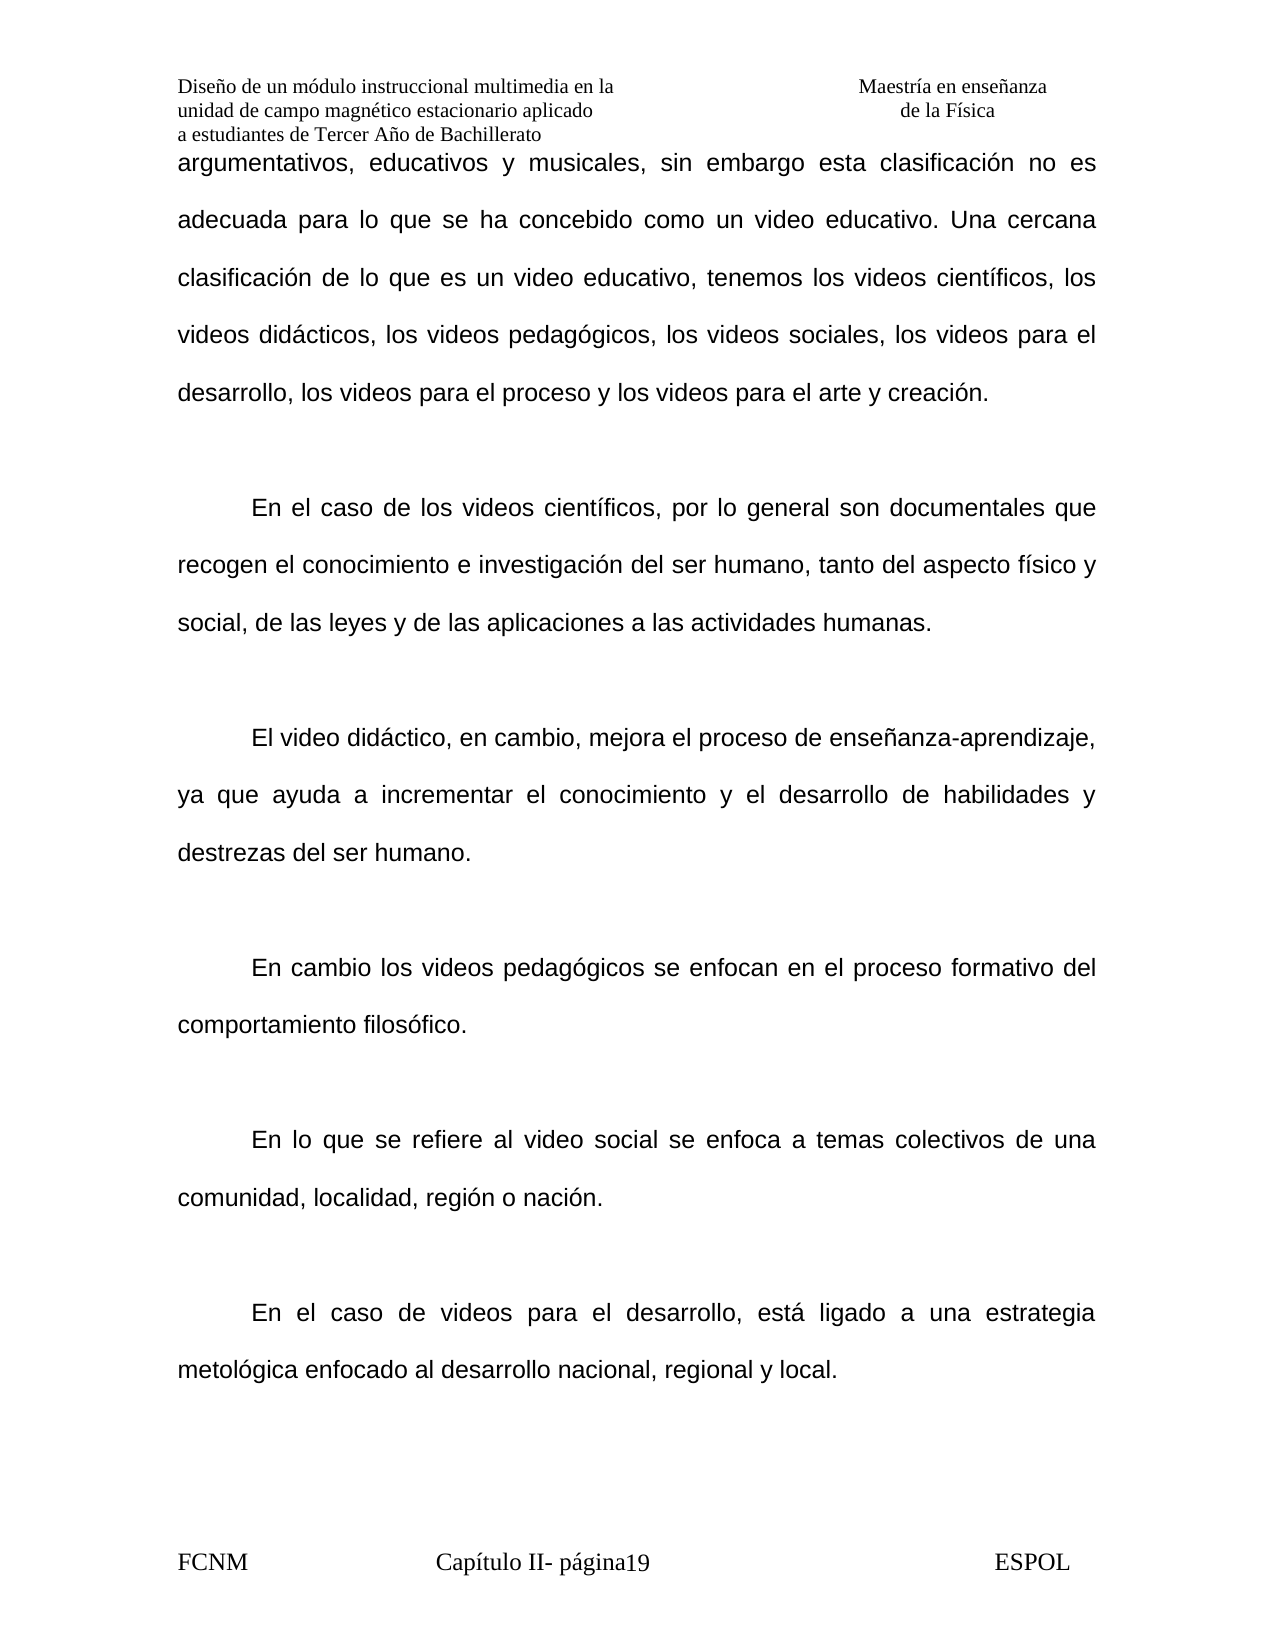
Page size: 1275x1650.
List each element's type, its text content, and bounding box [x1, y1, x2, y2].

text El video didáctico, en cambio, mejora el proceso de enseñanza-aprendizaje, ya que ayuda a incrementar el conocimiento y el desarrollo de habilidades y destrezas del ser humano. [177, 723, 1098, 866]
text En lo que se refiere al video social se enfoca a temas colectivos de una comunidad, localidad, región o nación. [177, 1125, 1098, 1211]
text En el caso de los videos científicos, por lo general son documentales que recogen el conocimiento e investigación del ser humano, tanto del aspecto físico y social, de las leyes y de las aplicaciones a las actividades humanas. [177, 493, 1098, 636]
text En cambio los videos pedagógicos se enfocan en el proceso formativo del comportamiento filosófico. [177, 953, 1098, 1039]
text En el caso de videos para el desarrollo, está ligado a una estrategia metológica enfocado al desarrollo nacional, regional y local. [177, 1298, 1098, 1384]
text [177, 148, 1098, 406]
